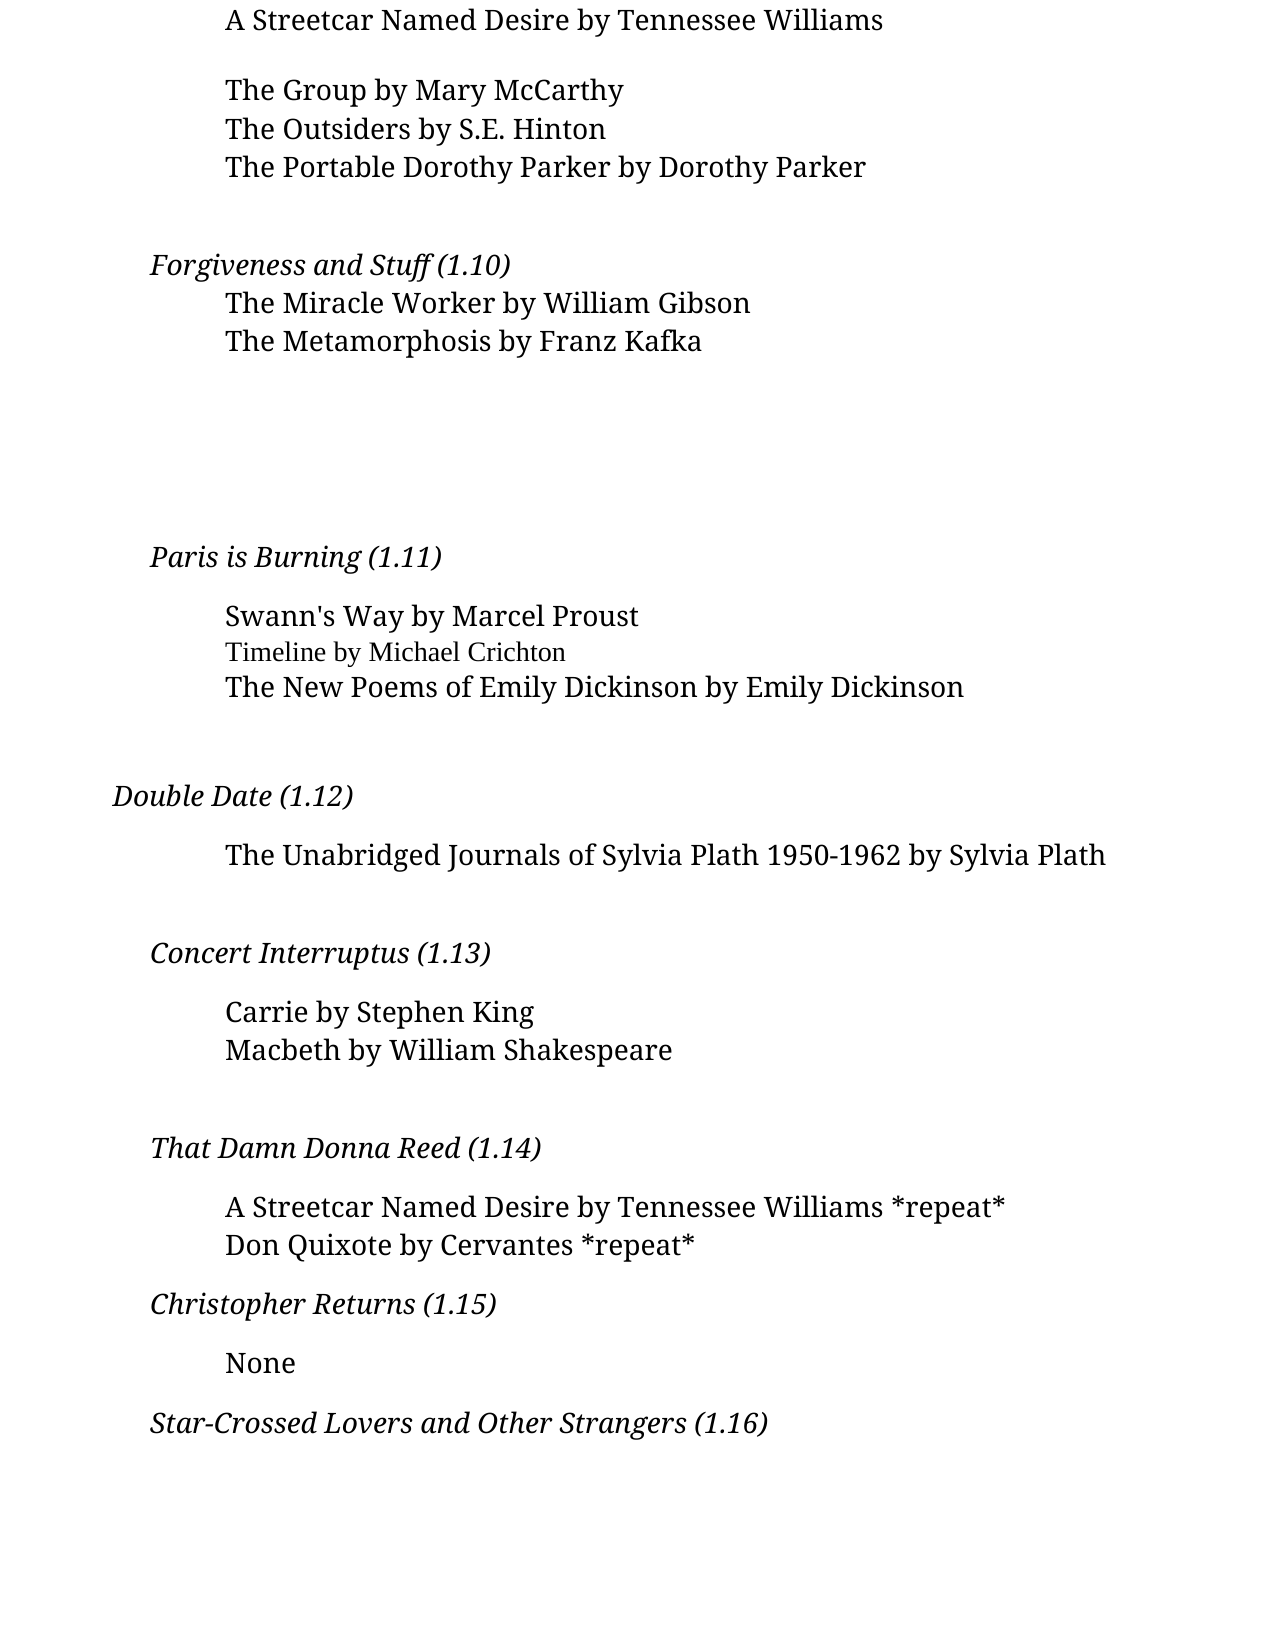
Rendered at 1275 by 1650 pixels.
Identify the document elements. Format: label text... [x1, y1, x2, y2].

text Timeline by Michael Crichton [187, 635, 1125, 667]
text The Unabridged Journals of Sylvia Plath 1950-1962 by Sylvia Plath [112, 836, 1125, 874]
text Christopher Returns (1.15) [150, 1285, 1125, 1323]
text Star-Crossed Lovers and Other Strangers (1.16) [150, 1403, 1125, 1441]
text Paris is Burning (1.11) [150, 537, 1125, 576]
text Don Quixote by Cervantes *repeat* [112, 1226, 1125, 1264]
text The Miracle Worker by William Gibson [112, 283, 1125, 322]
text Swann's Way by Marcel Proust [112, 597, 1125, 635]
text Forgiveness and Stuff (1.10) [150, 245, 1125, 283]
text The Group by Mary McCarthy [112, 71, 1125, 109]
text A Streetcar Named Desire by Tennessee Williams [112, 0, 1125, 38]
text A Streetcar Named Desire by Tennessee Williams *repeat* [112, 1187, 1125, 1226]
text The Portable Dorothy Parker by Dorothy Parker [112, 147, 1125, 186]
text None [112, 1344, 1125, 1382]
text That Damn Donna Reed (1.14) [150, 1128, 1125, 1166]
text Carrie by Stephen King [112, 992, 1125, 1031]
text Macbeth by William Shakespeare [112, 1031, 1125, 1069]
text The Metamorphosis by Franz Kafka [112, 322, 1125, 360]
text The Outsiders by S.E. Hinton [112, 109, 1125, 147]
text Double Date (1.12) [112, 776, 1125, 815]
text Concert Interruptus (1.13) [150, 933, 1125, 971]
text The New Poems of Emily Dickinson by Emily Dickinson [112, 667, 1125, 706]
